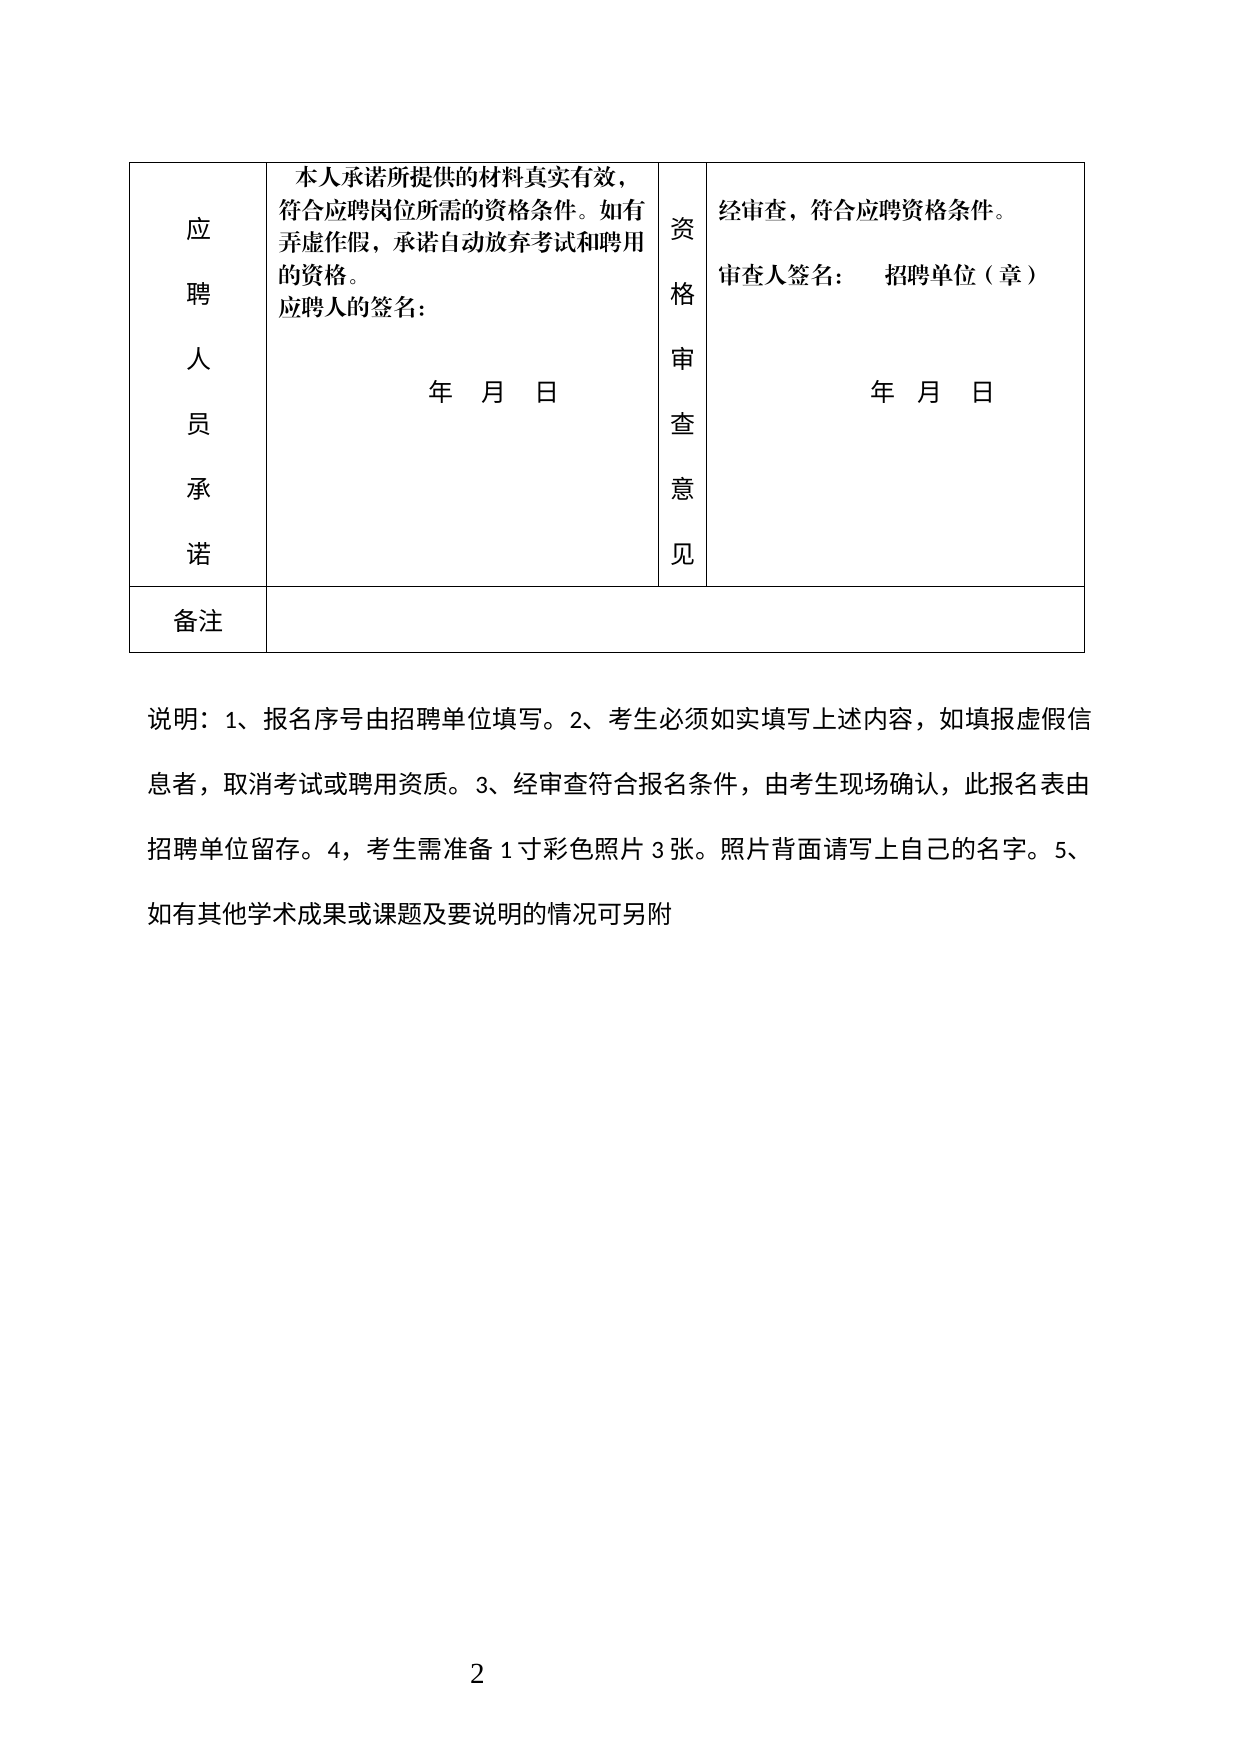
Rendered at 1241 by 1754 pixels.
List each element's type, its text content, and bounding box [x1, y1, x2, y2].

table_cell 备注 [130, 587, 266, 652]
table_cell 经审查，符合应聘资格条件。 审查人签名： 招聘单位（章） 年 月 日 [707, 163, 1084, 586]
table_cell [267, 587, 1084, 652]
list 说明：1、报名序号由招聘单位填写。2、考生必须如实填写上述内容，如填报虚假信息者，取消考试或聘用资质。3、经审查符合报名条件，由考生现场确认，此报名表由招聘单位留存。4，考生需准备1寸彩色照片3张。照片背面请写上自己的名字。5、如有其他学术成果或课题及要说明的情况可另附 [148, 685, 1093, 945]
table_cell 应 聘 人 员 承 诺 [130, 163, 266, 586]
table_cell 本人承诺所提供的材料真实有效，符合应聘岗位所需的资格条件。如有弄虚作假，承诺自动放弃考试和聘用的资格。 应聘人的签名： 年 月 日 [267, 163, 658, 586]
table_cell 资格审查意见 [659, 163, 706, 586]
